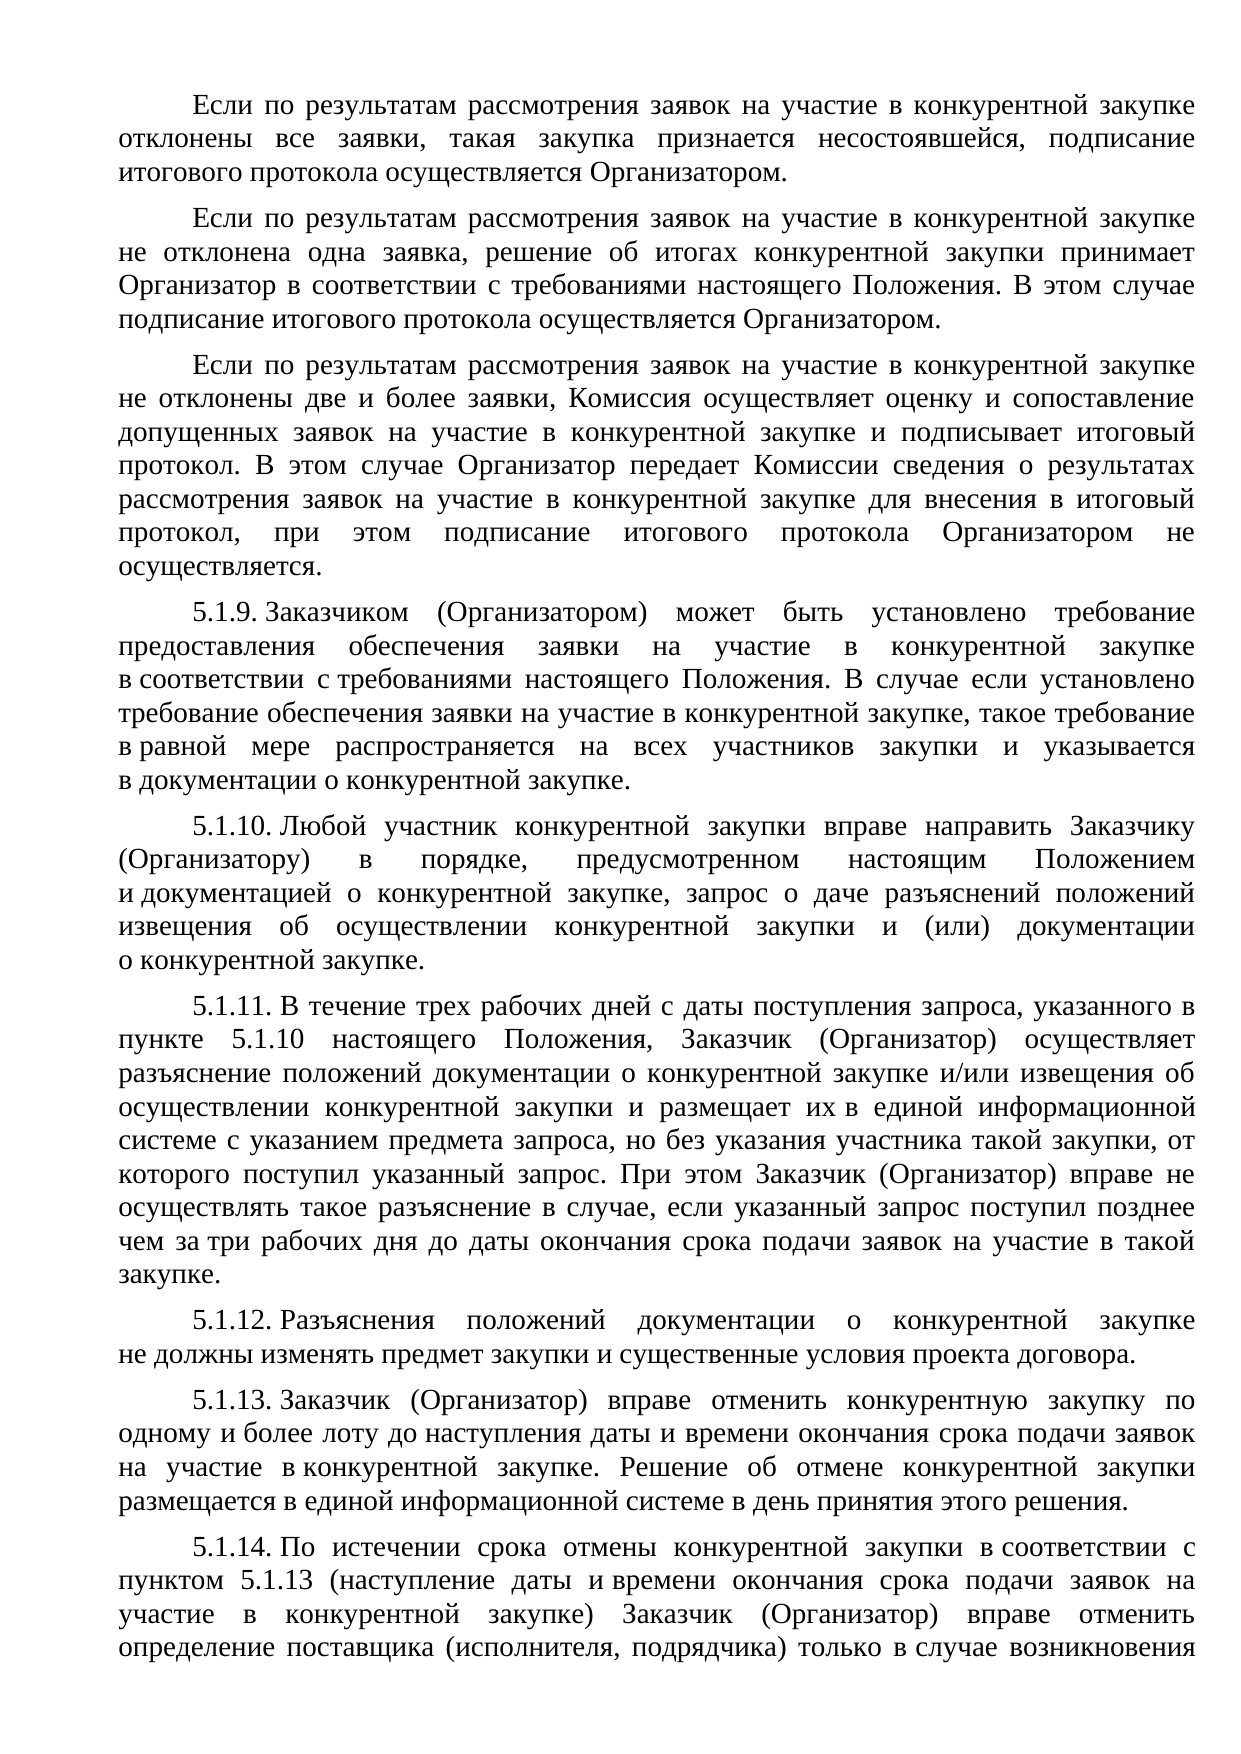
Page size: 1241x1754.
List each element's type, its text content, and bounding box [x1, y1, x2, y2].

list Если по результатам рассмотрения заявок на участие в конкурентной закупке отклонены все заявки, такая закупка признается несостоявшейся, подписание итогового протокола осуществляется Организатором. [118, 87, 1196, 188]
list Любой участник конкурентной закупки вправе направить Заказчику (Организатору) в порядке, предусмотренном настоящим Положением и документацией о конкурентной закупке, запрос о даче разъяснений положений извещения об осуществлении конкурентной закупки и (или) документации о конкурентной закупке. [118, 808, 1196, 976]
list Заказчик (Организатор) вправе отменить конкурентную закупку по одному и более лоту до наступления даты и времени окончания срока подачи заявок на участие в конкурентной закупке. Решение об отмене конкурентной закупки размещается в единой информационной системе в день принятия этого решения. [118, 1382, 1196, 1516]
list В течение трех рабочих дней с даты поступления запроса, указанного в пункте 5.1.10 настоящего Положения, Заказчик (Организатор) осуществляет разъяснение положений документации о конкурентной закупке и/или извещения об осуществлении конкурентной закупки и размещает их в единой информационной системе с указанием предмета запроса, но без указания участника такой закупки, от которого поступил указанный запрос. При этом Заказчик (Организатор) вправе не осуществлять такое разъяснение в случае, если указанный запрос поступил позднее чем за три рабочих дня до даты окончания срока подачи заявок на участие в такой закупке. [118, 988, 1196, 1290]
list Заказчиком (Организатором) может быть установлено требование предоставления обеспечения заявки на участие в конкурентной закупке в соответствии с требованиями настоящего Положения. В случае если установлено требование обеспечения заявки на участие в конкурентной закупке, такое требование в равной мере распространяется на всех участников закупки и указывается в документации о конкурентной закупке. [118, 594, 1196, 795]
list Разъяснения положений документации о конкурентной закупке не должны изменять предмет закупки и существенные условия проекта договора. [118, 1302, 1196, 1369]
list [118, 1529, 1196, 1663]
list Если по результатам рассмотрения заявок на участие в конкурентной закупке не отклонены две и более заявки, Комиссия осуществляет оценку и сопоставление допущенных заявок на участие в конкурентной закупке и подписывает итоговый протокол. В этом случае Организатор передает Комиссии сведения о результатах рассмотрения заявок на участие в конкурентной закупке для внесения в итоговый протокол, при этом подписание итогового протокола Организатором не осуществляется. [118, 347, 1196, 582]
list Если по результатам рассмотрения заявок на участие в конкурентной закупке не отклонена одна заявка, решение об итогах конкурентной закупки принимает Организатор в соответствии с требованиями настоящего Положения. В этом случае подписание итогового протокола осуществляется Организатором. [118, 200, 1196, 334]
